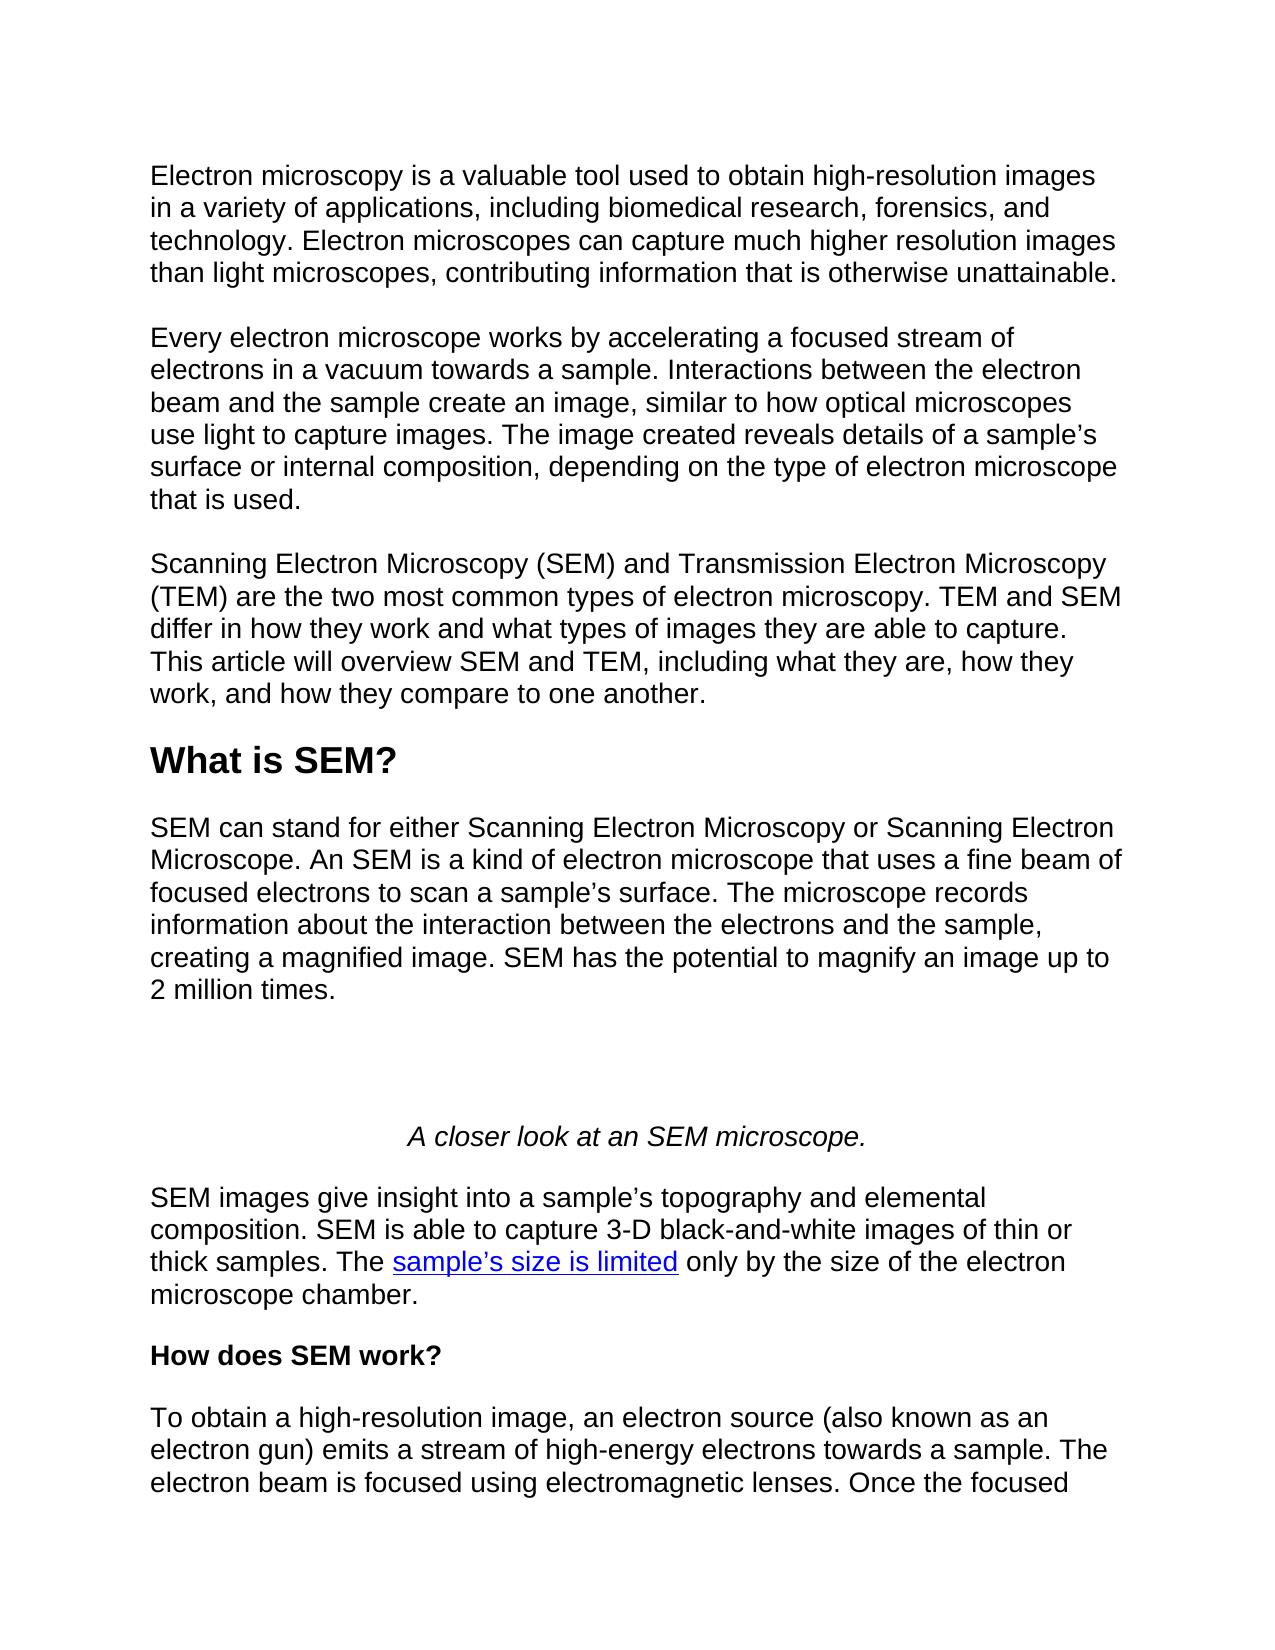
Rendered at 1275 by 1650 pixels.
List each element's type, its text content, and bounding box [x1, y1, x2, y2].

text SEM can stand for either Scanning Electron Microscopy or Scanning Electron Microscope. An SEM is a kind of electron microscope that uses a fine beam of focused electrons to scan a sample’s surface. The microscope records information about the interaction between the electrons and the sample, creating a magnified image. SEM has the potential to magnify an image up to 2 million times. [150, 811, 1125, 1005]
text A closer look at an SEM microscope. [150, 1120, 1125, 1152]
text SEM images give insight into a sample’s topography and elemental composition. SEM is able to capture 3-D black-and-white images of thin or thick samples. The sample’s size is limited only by the size of the electron microscope chamber. [150, 1181, 1125, 1310]
text What is SEM? [150, 739, 1125, 782]
text Electron microscopy is a valuable tool used to obtain high-resolution images in a variety of applications, including biomedical research, forensics, and technology. Electron microscopes can capture much higher resolution images than light microscopes, contributing information that is otherwise unattainable. Every electron microscope works by accelerating a focused stream of electrons in a vacuum towards a sample. Interactions between the electron beam and the sample create an image, similar to how optical microscopes use light to capture images. The image created reveals details of a sample’s surface or internal composition, depending on the type of electron microscope that is used. Scanning Electron Microscopy (SEM) and Transmission Electron Microscopy (TEM) are the two most common types of electron microscopy. TEM and SEM differ in how they work and what types of images they are able to capture. This article will overview SEM and TEM, including what they are, how they work, and how they compare to one another. [150, 159, 1125, 709]
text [150, 1401, 1125, 1498]
text How does SEM work? [150, 1339, 1125, 1372]
